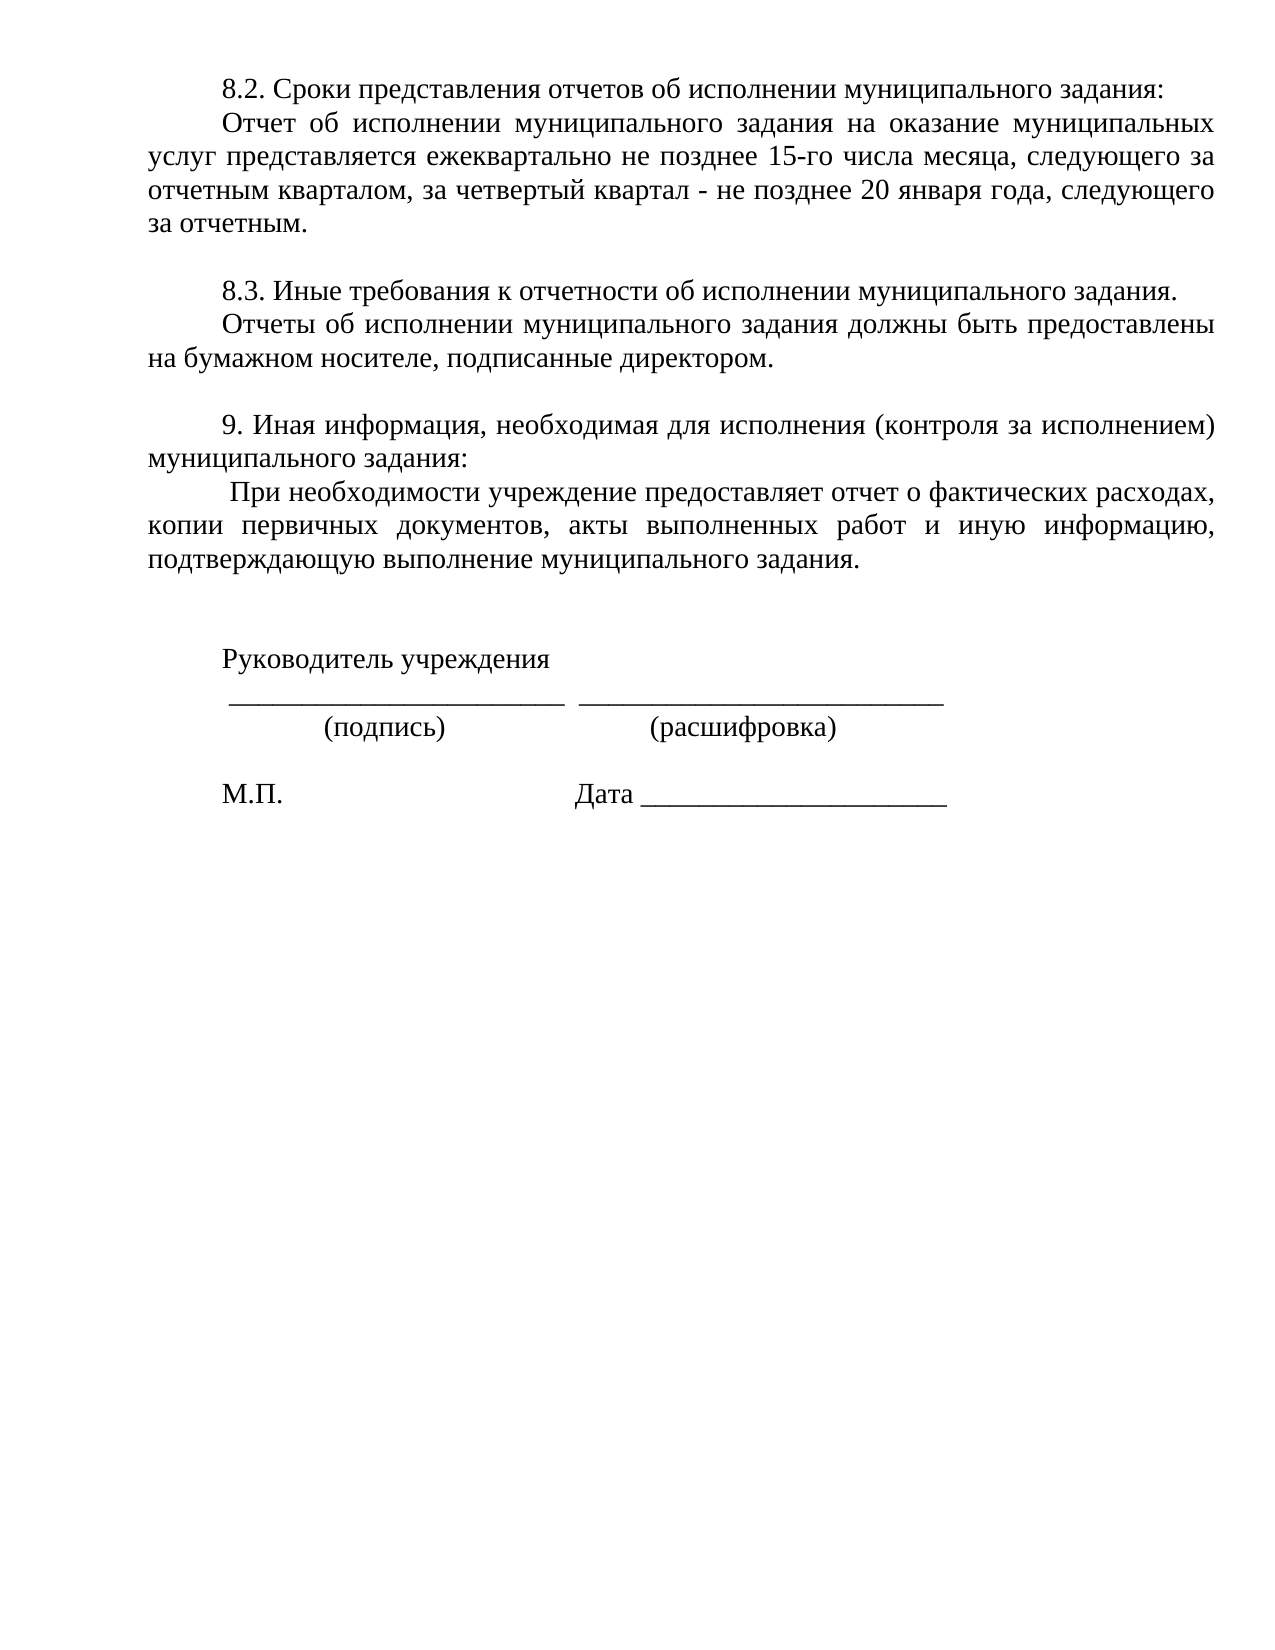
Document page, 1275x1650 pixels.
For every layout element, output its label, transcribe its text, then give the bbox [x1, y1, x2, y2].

text При необходимости учреждение предоставляет отчет о фактических расходах, копии первичных документов, акты выполненных работ и иную информацию, подтверждающую выполнение муниципального задания. [148, 474, 1216, 574]
text 8.2. Сроки представления отчетов об исполнении муниципального задания: [148, 71, 1216, 105]
text Отчет об исполнении муниципального задания на оказание муниципальных услуг представляется ежеквартально не позднее 15-го числа месяца, следующего за отчетным кварталом, за четвертый квартал - не позднее 20 января года, следующего за отчетным. [148, 105, 1216, 239]
text 9. Иная информация, необходимая для исполнения (контроля за исполнением) муниципального задания: [148, 407, 1216, 474]
text Отчеты об исполнении муниципального задания должны быть предоставлены на бумажном носителе, подписанные директором. [148, 306, 1216, 373]
text 8.3. Иные требования к отчетности об исполнении муниципального задания. [148, 273, 1216, 306]
text _______________________ _________________________ [148, 675, 1216, 709]
text М.П. Дата _____________________ [148, 776, 1216, 809]
text (подпись) (расшифровка) [148, 709, 1216, 742]
text Руководитель учреждения [148, 642, 1216, 675]
